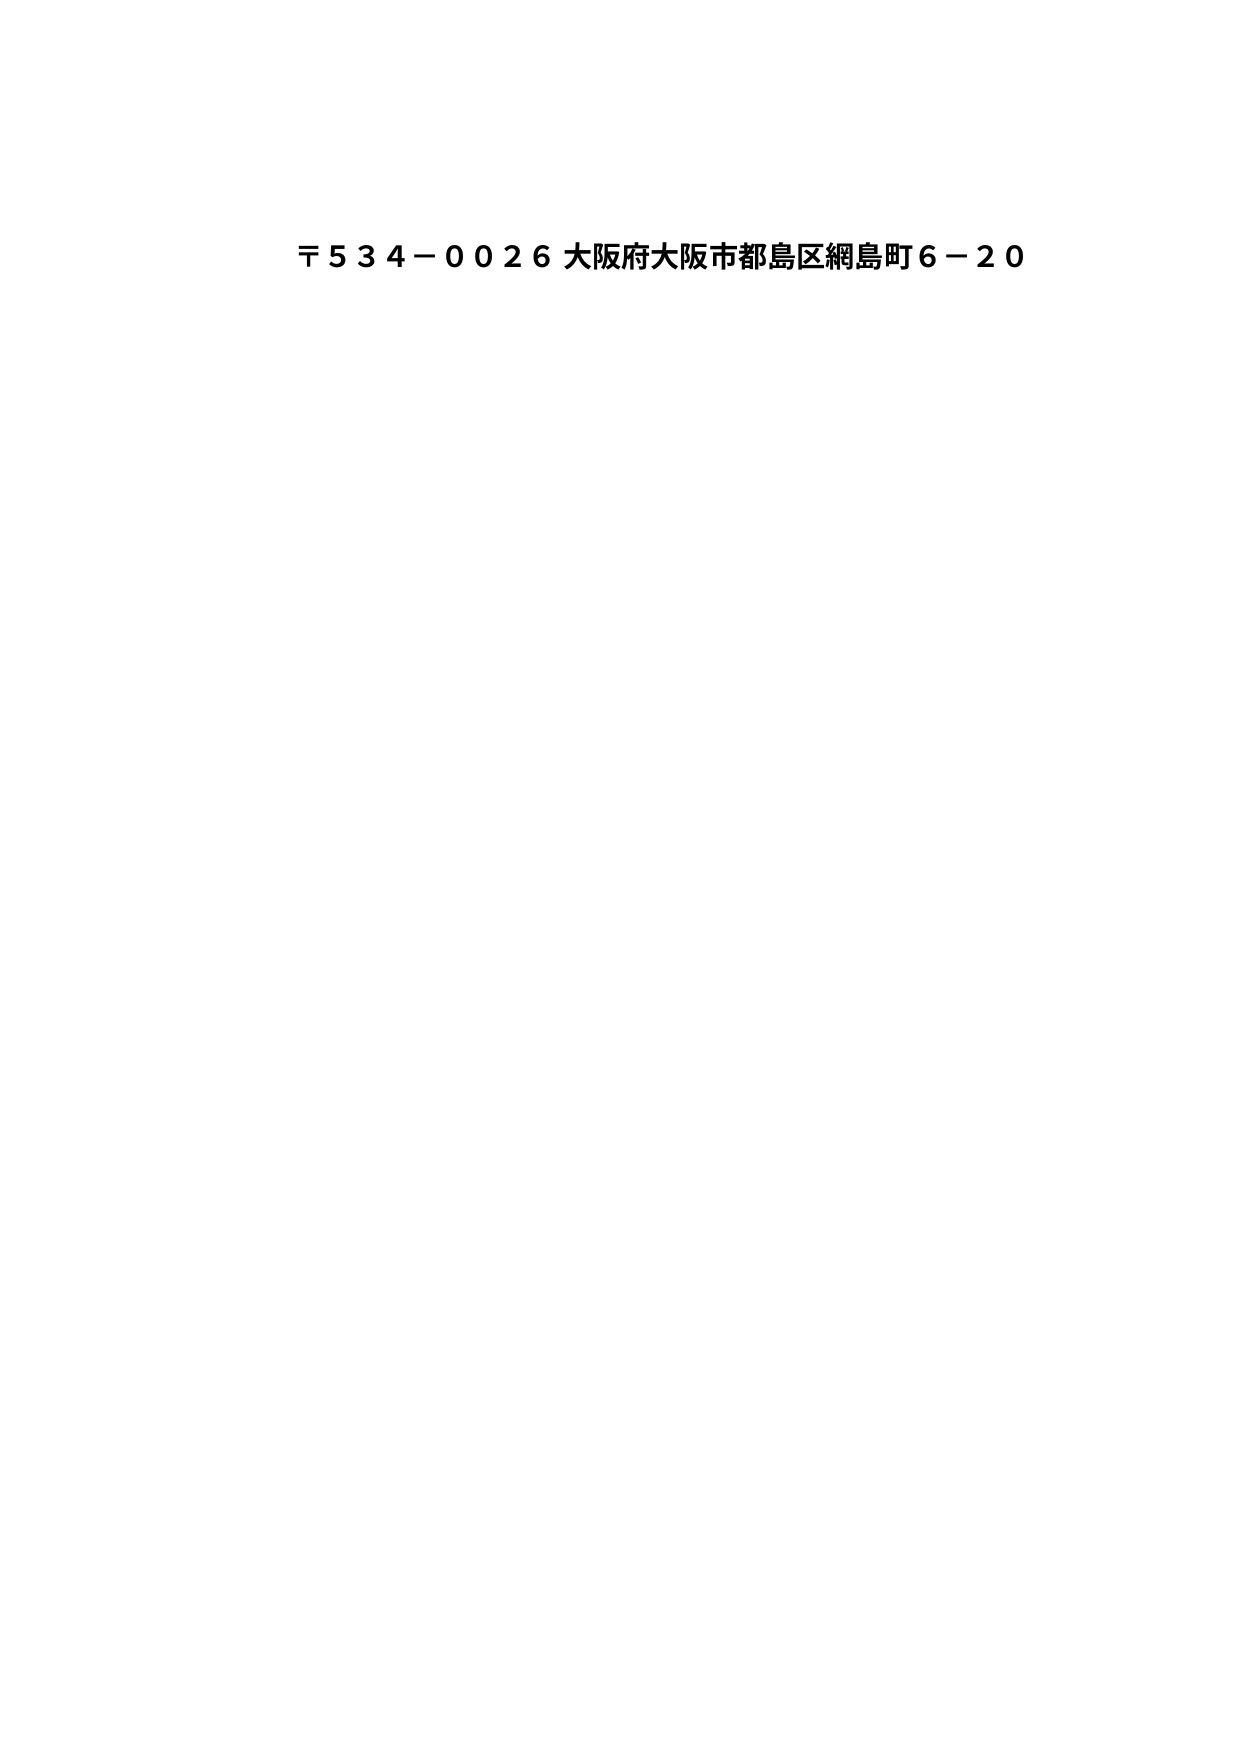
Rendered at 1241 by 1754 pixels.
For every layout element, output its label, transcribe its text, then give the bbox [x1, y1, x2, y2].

text 〒５３４－００２６ 大阪府大阪市都島区網島町６－２０ [177, 217, 1063, 292]
